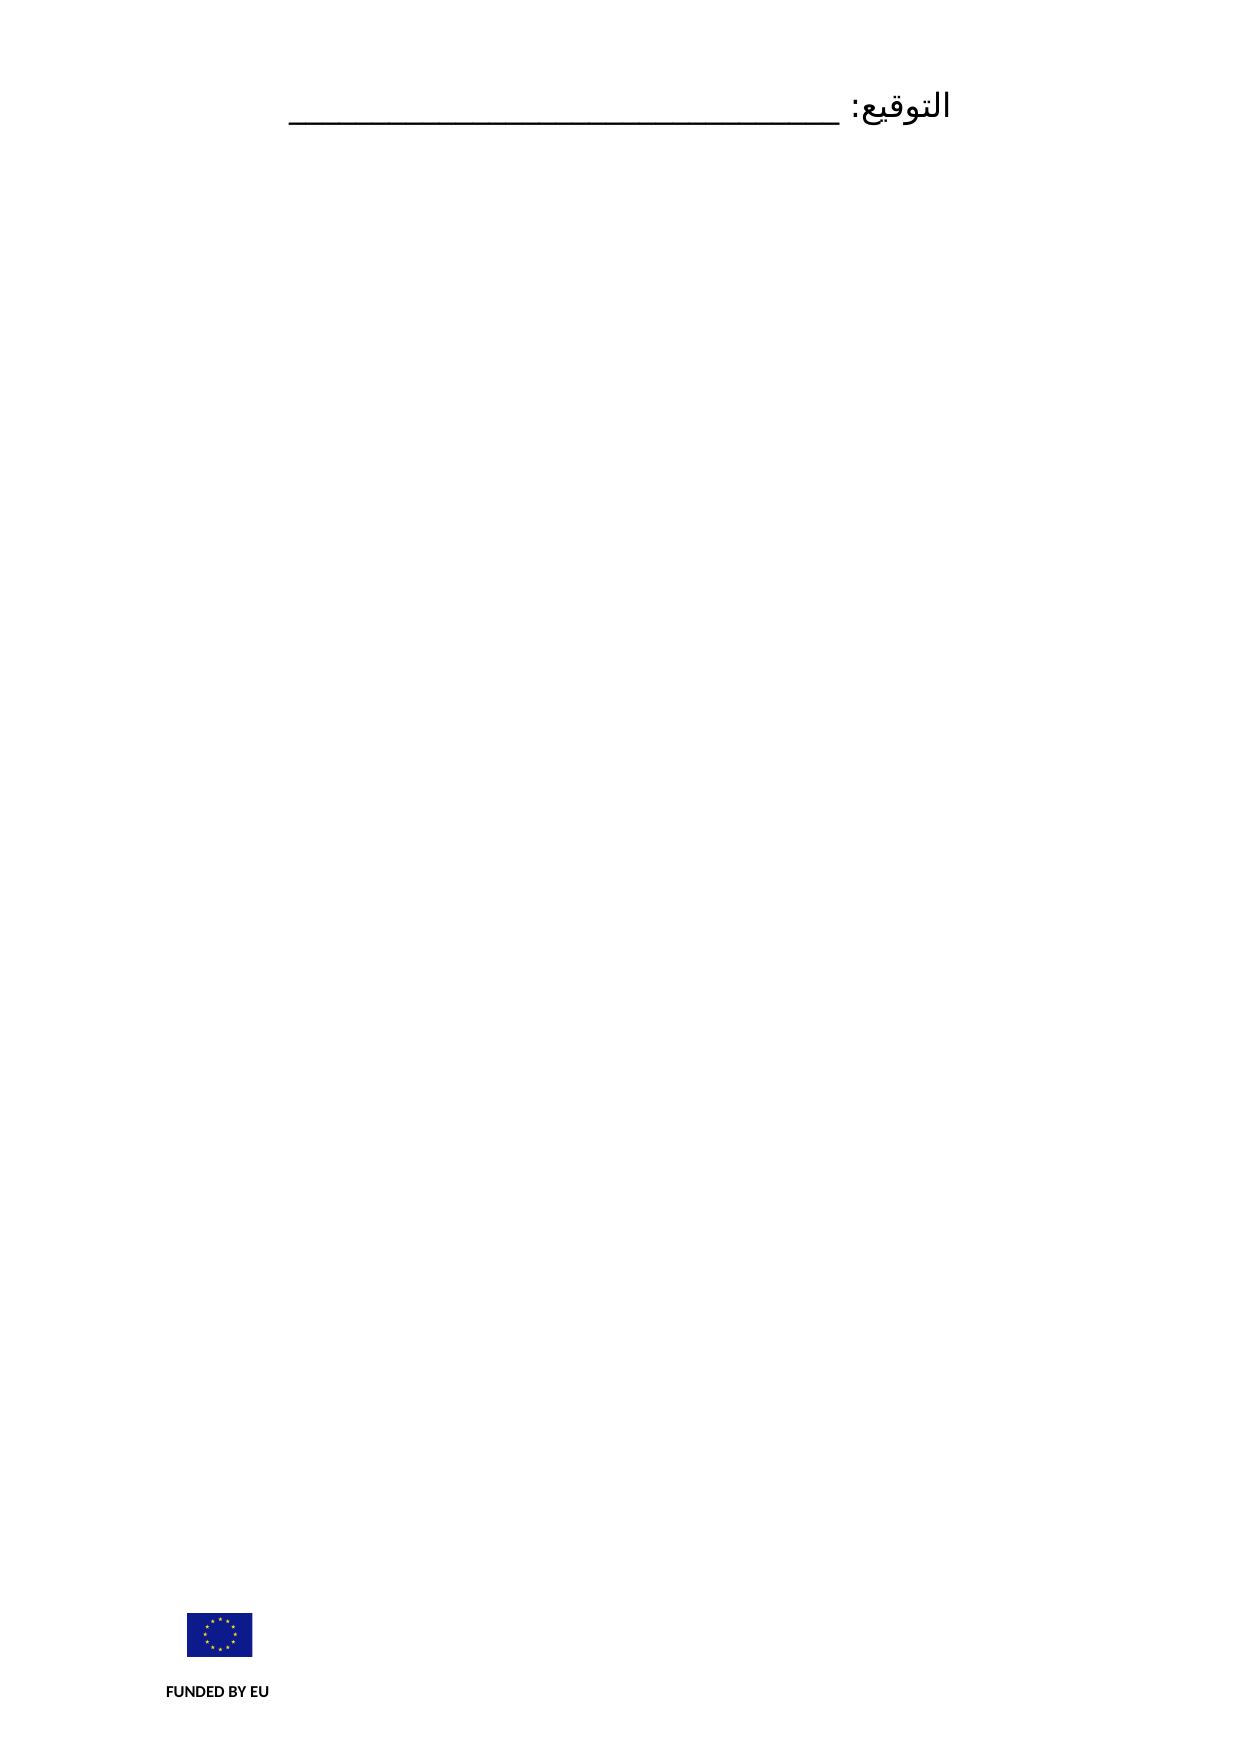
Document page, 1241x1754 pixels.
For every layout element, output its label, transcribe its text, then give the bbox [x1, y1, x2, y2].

picture [187, 1613, 253, 1657]
text التوقيع: _________________________________ [187, 86, 1053, 125]
